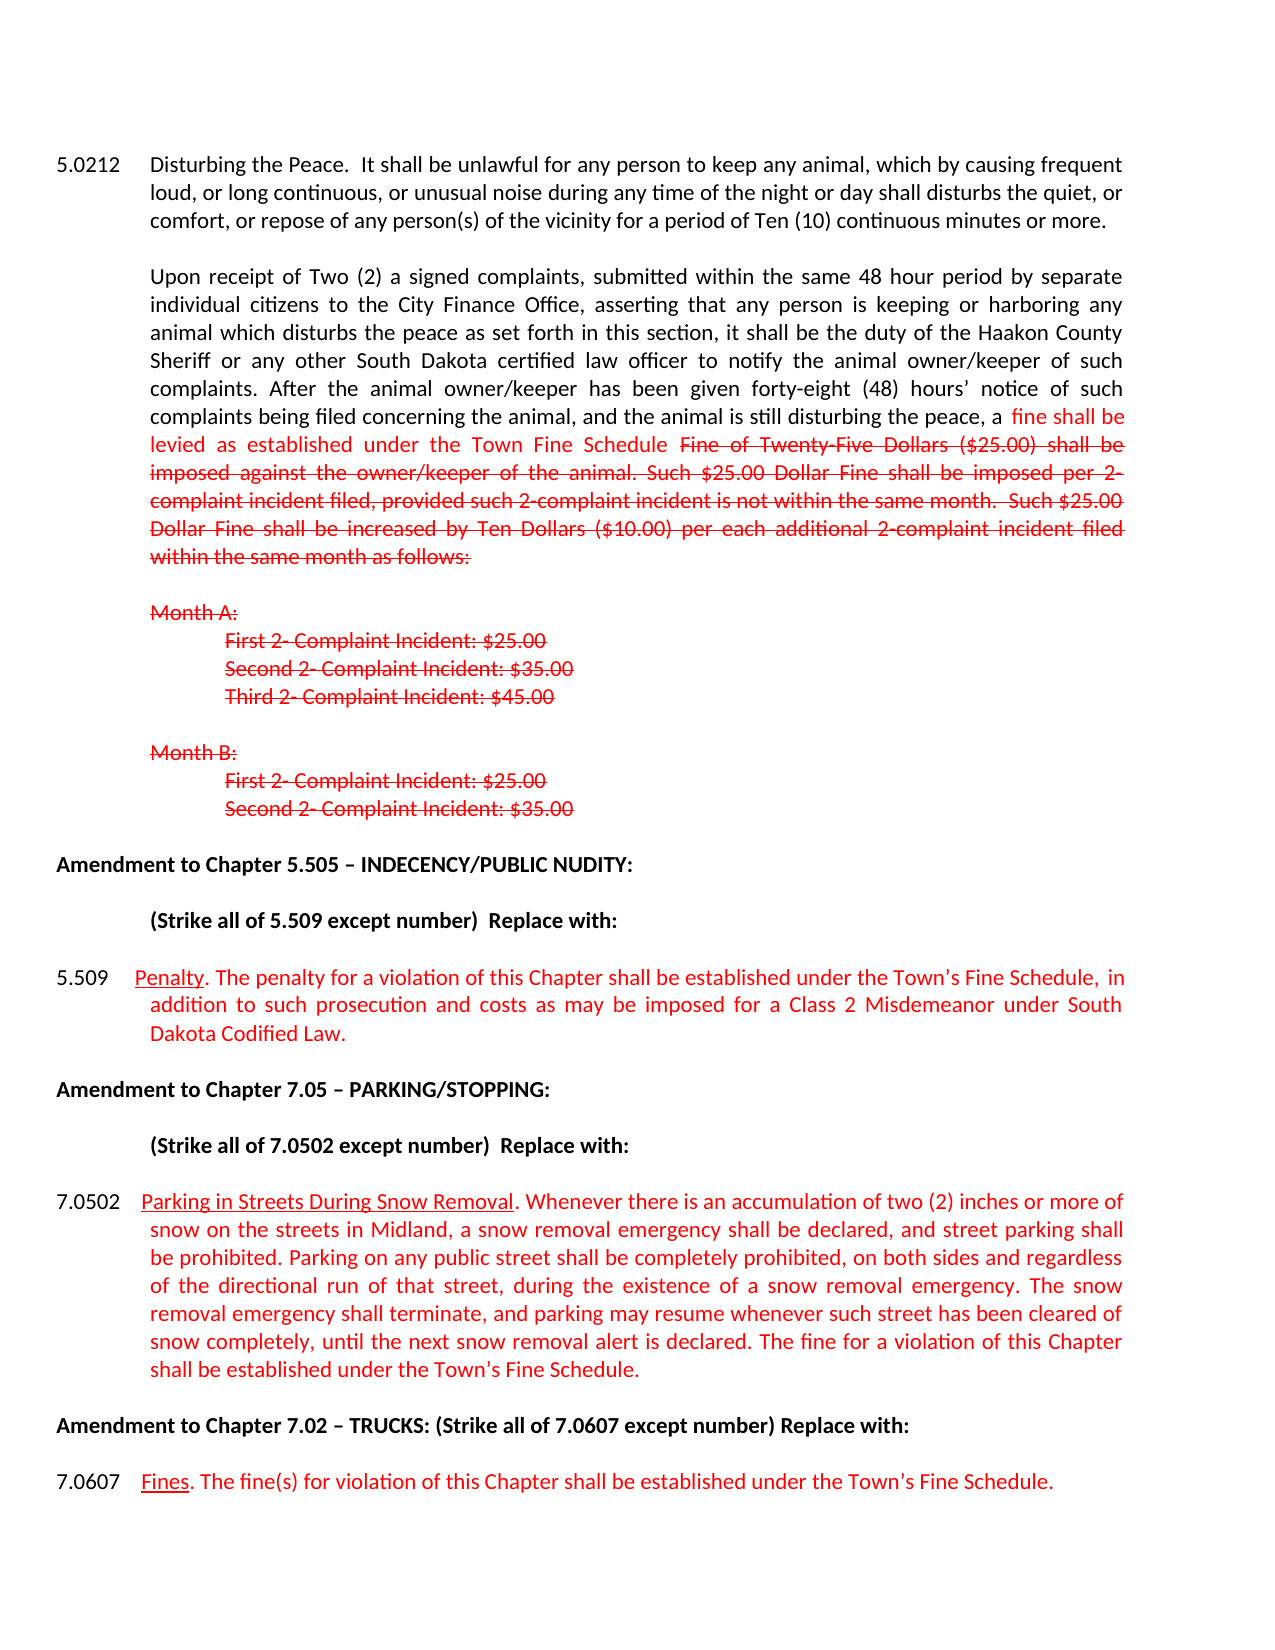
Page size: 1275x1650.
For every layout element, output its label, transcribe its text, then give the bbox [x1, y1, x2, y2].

text Second 2- Complaint Incident: $35.00 [150, 794, 1125, 822]
text 5.509 Penalty. The penalty for a violation of this Chapter shall be established under the Town’s Fine Schedule, in addition to such prosecution and costs as may be imposed for a Class 2 Misdemeanor under South Dakota Codified Law. [56, 963, 1125, 1047]
text Upon receipt of Two (2) a signed complaints, submitted within the same 48 hour period by separate individual citizens to the City Finance Office, asserting that any person is keeping or harboring any animal which disturbs the peace as set forth in this section, it shall be the duty of the Haakon County Sheriff or any other South Dakota certified law officer to notify the animal owner/keeper of such complaints. After the animal owner/keeper has been given forty-eight (48) hours’ notice of such complaints being filed concerning the animal, and the animal is still disturbing the peace, a fine shall be levied as established under the Town Fine Schedule Fine of Twenty-Five Dollars ($25.00) shall be imposed against the owner/keeper of the animal. Such $25.00 Dollar Fine shall be imposed per 2-complaint incident filed, provided such 2-complaint incident is not within the same month. Such $25.00 Dollar Fine shall be increased by Ten Dollars ($10.00) per each additional 2-complaint incident filed within the same month as follows: [150, 262, 1125, 530]
text 7.0607 Fines. The fine(s) for violation of this Chapter shall be established under the Town’s Fine Schedule. [56, 1467, 1125, 1495]
text Month A: [150, 598, 1125, 626]
text Amendment to Chapter 7.02 – TRUCKS: (Strike all of 7.0607 except number) Replace with: [56, 1411, 1125, 1439]
text First 2- Complaint Incident: $25.00 [150, 766, 1125, 794]
text (Strike all of 5.509 except number) Replace with: [150, 907, 1125, 934]
text Amendment to Chapter 7.05 – PARKING/STOPPING: [56, 1075, 1125, 1103]
text Month B: [150, 738, 1125, 766]
text 7.0502 Parking in Streets During Snow Removal. Whenever there is an accumulation of two (2) inches or more of snow on the streets in Midland, a snow removal emergency shall be declared, and street parking shall be prohibited. Parking on any public street shall be completely prohibited, on both sides and regardless of the directional run of that street, during the existence of a snow removal emergency. The snow removal emergency shall terminate, and parking may resume whenever such street has been cleared of snow completely, until the next snow removal alert is declared. The fine for a violation of this Chapter shall be established under the Town’s Fine Schedule. [56, 1187, 1125, 1383]
text Second 2- Complaint Incident: $35.00 [150, 654, 1125, 682]
text Third 2- Complaint Incident: $45.00 [150, 682, 1125, 710]
text Amendment to Chapter 5.505 – INDECENCY/PUBLIC NUDITY: [56, 851, 1125, 878]
text 5.0212 Disturbing the Peace. It shall be unlawful for any person to keep any animal, which by causing frequent loud, or long continuous, or unusual noise during any time of the night or day shall disturbs the quiet, or comfort, or repose of any person(s) of the vicinity for a period of Ten (10) continuous minutes or more. [56, 150, 1125, 234]
text First 2- Complaint Incident: $25.00 [150, 626, 1125, 654]
text (Strike all of 7.0502 except number) Replace with: [150, 1131, 1125, 1159]
